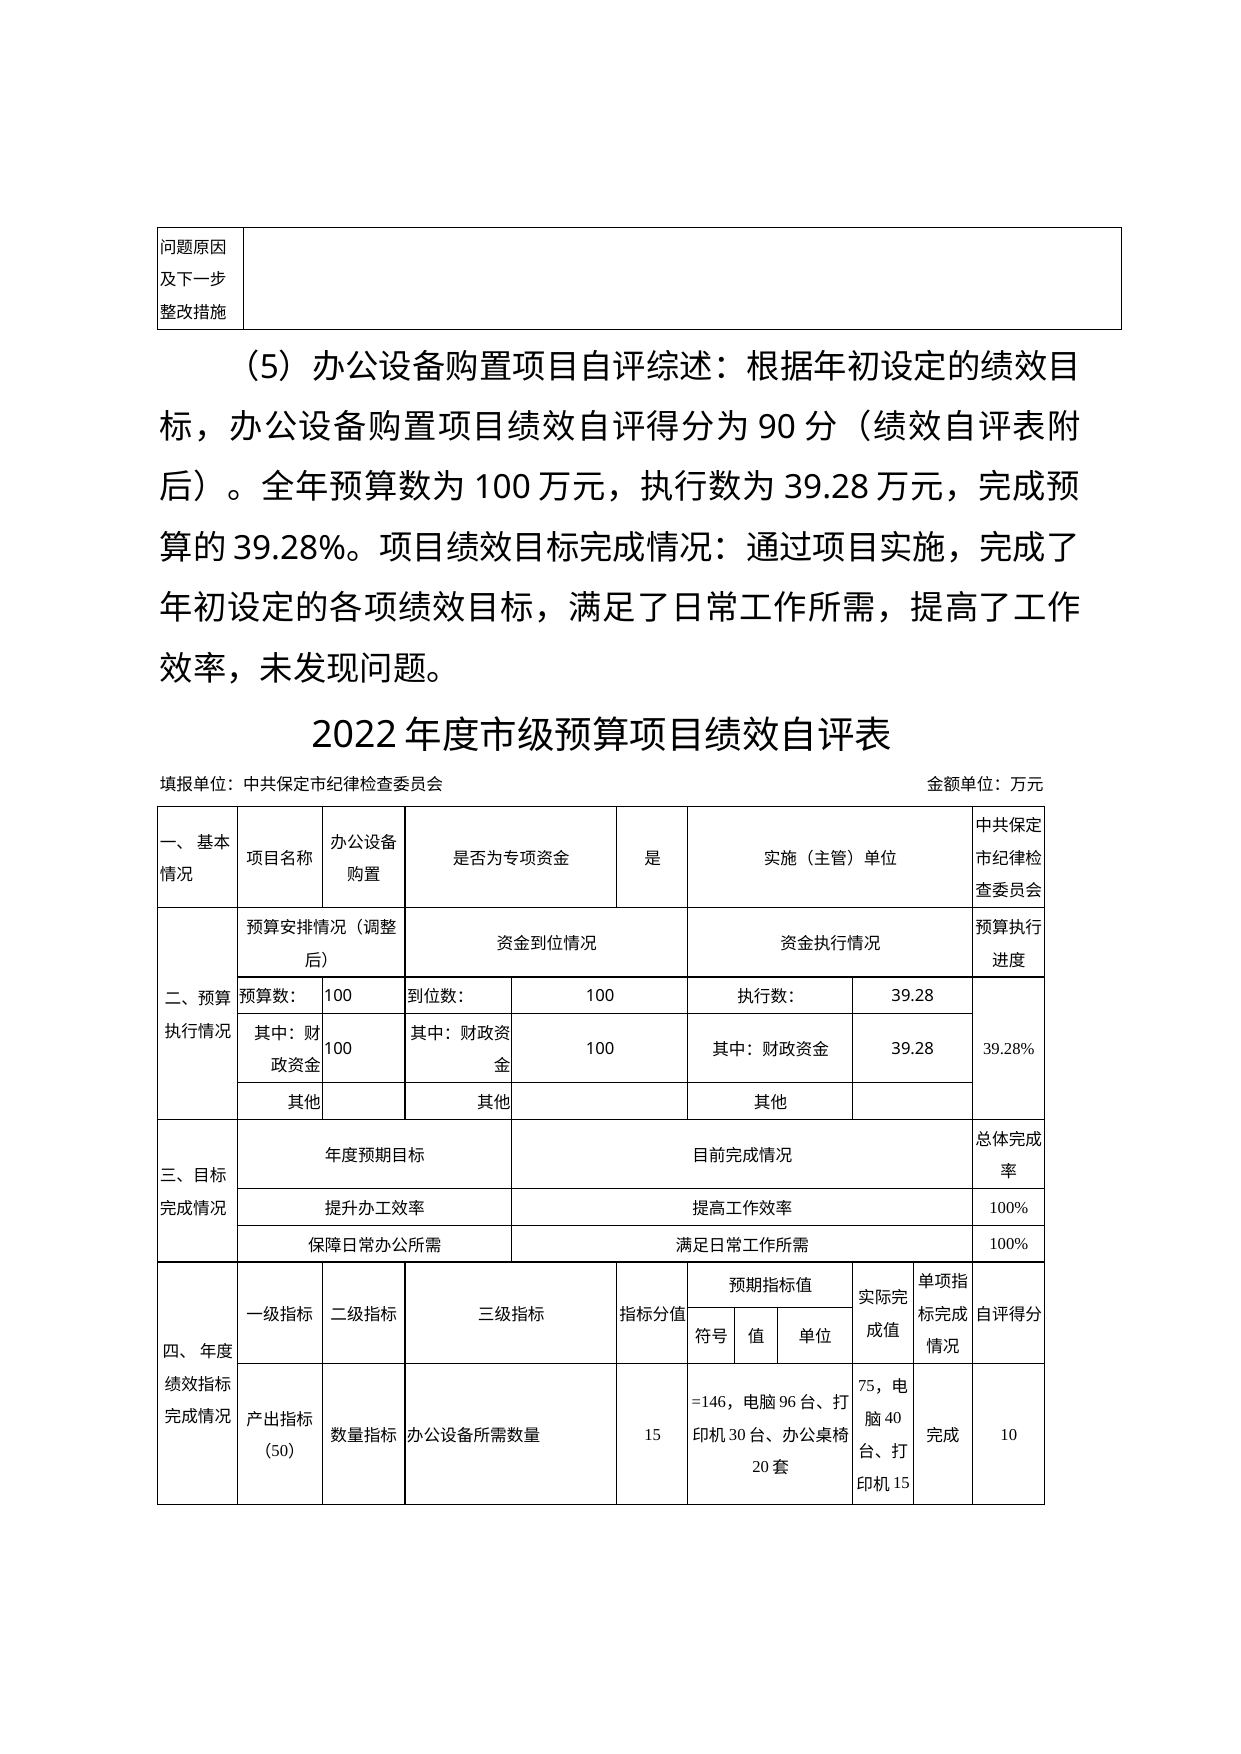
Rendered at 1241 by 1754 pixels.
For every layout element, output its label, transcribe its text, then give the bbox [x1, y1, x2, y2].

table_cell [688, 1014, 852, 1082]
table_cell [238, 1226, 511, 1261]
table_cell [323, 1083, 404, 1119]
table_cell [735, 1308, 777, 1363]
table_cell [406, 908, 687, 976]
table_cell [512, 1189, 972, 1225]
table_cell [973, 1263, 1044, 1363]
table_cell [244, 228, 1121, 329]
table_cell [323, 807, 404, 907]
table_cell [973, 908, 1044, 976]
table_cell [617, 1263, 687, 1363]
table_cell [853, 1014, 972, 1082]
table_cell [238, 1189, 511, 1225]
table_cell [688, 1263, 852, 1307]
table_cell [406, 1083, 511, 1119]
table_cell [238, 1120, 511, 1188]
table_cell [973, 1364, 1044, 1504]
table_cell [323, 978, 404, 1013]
list 办公设备购置项目自评综述：根据年初设定的绩效目标，办公设备购置项目绩效自评得分为90分（绩效自评表附后）。全年预算数为100万元，执行数为39.28万元，完成预算的39.28%。项目绩效目标完成情况：通过项目实施，完成了年初设定的各项绩效目标，满足了日常工作所需，提高了工作效率，未发现问题。 [159, 330, 1081, 692]
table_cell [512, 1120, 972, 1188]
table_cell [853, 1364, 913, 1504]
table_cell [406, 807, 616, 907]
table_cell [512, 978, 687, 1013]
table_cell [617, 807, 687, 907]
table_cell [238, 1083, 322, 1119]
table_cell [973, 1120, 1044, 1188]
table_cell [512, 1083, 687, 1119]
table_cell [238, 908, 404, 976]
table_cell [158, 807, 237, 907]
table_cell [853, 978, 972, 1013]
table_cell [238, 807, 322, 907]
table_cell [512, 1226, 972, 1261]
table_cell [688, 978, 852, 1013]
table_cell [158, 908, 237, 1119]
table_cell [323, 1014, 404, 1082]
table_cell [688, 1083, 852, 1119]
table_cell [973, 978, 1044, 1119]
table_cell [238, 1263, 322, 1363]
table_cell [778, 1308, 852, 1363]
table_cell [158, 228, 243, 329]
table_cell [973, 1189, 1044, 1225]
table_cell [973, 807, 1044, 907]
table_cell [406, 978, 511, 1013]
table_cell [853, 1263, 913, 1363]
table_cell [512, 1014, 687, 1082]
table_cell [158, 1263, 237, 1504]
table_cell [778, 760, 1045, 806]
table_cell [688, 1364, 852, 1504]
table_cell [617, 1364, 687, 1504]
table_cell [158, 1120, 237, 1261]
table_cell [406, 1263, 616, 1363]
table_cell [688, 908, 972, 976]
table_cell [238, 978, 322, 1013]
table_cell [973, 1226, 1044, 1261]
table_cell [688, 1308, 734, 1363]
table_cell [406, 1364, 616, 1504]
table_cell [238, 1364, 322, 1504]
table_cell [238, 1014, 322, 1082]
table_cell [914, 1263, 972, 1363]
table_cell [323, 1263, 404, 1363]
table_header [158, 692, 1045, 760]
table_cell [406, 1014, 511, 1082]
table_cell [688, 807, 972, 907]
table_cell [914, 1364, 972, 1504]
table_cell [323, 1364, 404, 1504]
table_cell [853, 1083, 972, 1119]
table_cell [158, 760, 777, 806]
